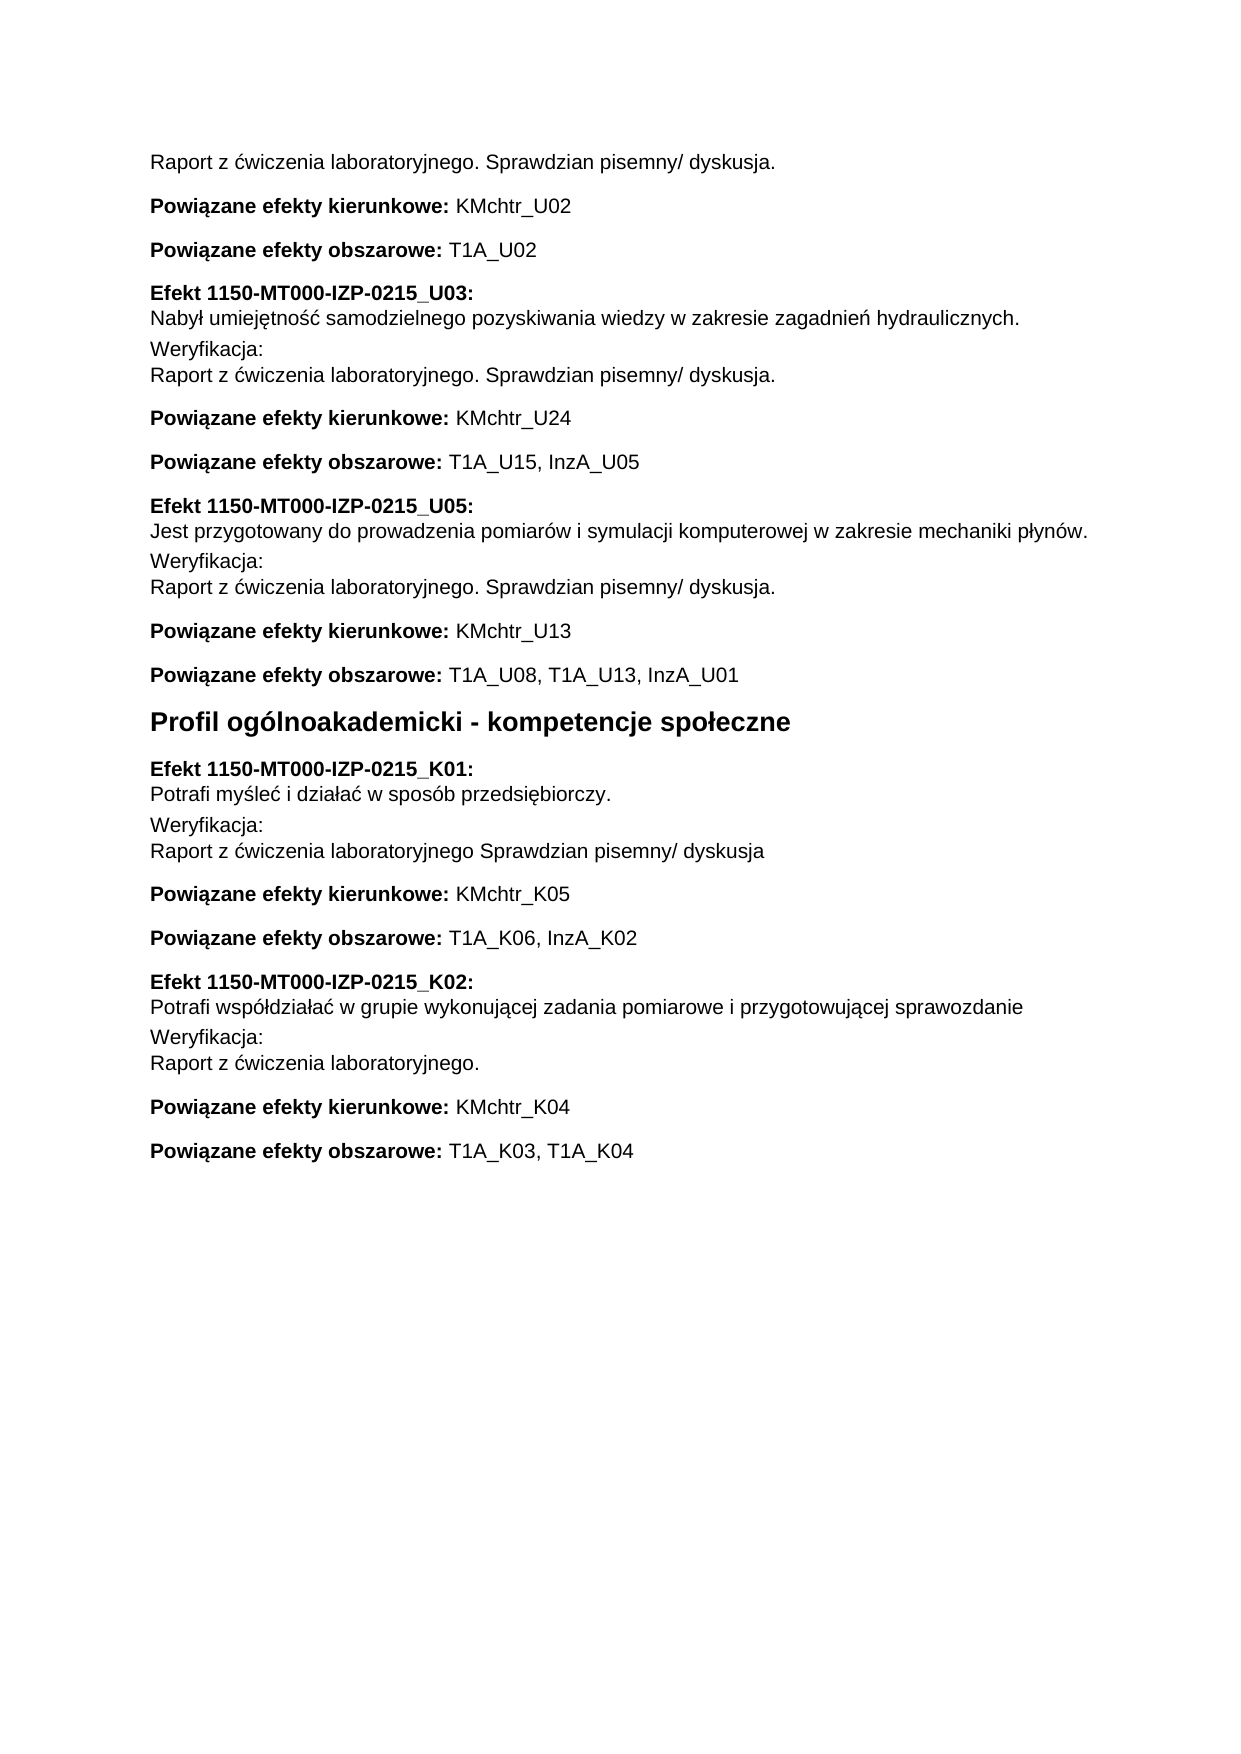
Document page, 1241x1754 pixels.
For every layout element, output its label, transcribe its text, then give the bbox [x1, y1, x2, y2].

text Raport z ćwiczenia laboratoryjnego. Sprawdzian pisemny/ dyskusja. [150, 362, 1090, 386]
text Efekt 1150-MT000-IZP-0215_K01: [150, 757, 1090, 781]
text Weryfikacja: [150, 1025, 1090, 1049]
text Powiązane efekty kierunkowe: KMchtr_U24 [150, 406, 1090, 430]
text Efekt 1150-MT000-IZP-0215_U05: [150, 494, 1090, 518]
text Potrafi myśleć i działać w sposób przedsiębiorczy. [150, 782, 1090, 806]
text Powiązane efekty kierunkowe: KMchtr_K05 [150, 882, 1090, 906]
text Nabył umiejętność samodzielnego pozyskiwania wiedzy w zakresie zagadnień hydraulicznych. [150, 306, 1090, 330]
text Jest przygotowany do prowadzenia pomiarów i symulacji komputerowej w zakresie mechaniki płynów. [150, 519, 1090, 543]
text Raport z ćwiczenia laboratoryjnego. [150, 1051, 1090, 1075]
text Weryfikacja: [150, 812, 1090, 836]
text Raport z ćwiczenia laboratoryjnego. Sprawdzian pisemny/ dyskusja. [150, 150, 1090, 174]
text Powiązane efekty kierunkowe: KMchtr_U02 [150, 194, 1090, 218]
text Raport z ćwiczenia laboratoryjnego Sprawdzian pisemny/ dyskusja [150, 838, 1090, 862]
text Efekt 1150-MT000-IZP-0215_U03: [150, 281, 1090, 305]
text Powiązane efekty obszarowe: T1A_U02 [150, 237, 1090, 261]
text Weryfikacja: [150, 336, 1090, 360]
text Powiązane efekty kierunkowe: KMchtr_K04 [150, 1095, 1090, 1119]
text Efekt 1150-MT000-IZP-0215_K02: [150, 970, 1090, 994]
text Powiązane efekty obszarowe: T1A_U15, InzA_U05 [150, 450, 1090, 474]
text Powiązane efekty obszarowe: T1A_U08, T1A_U13, InzA_U01 [150, 662, 1090, 686]
text Weryfikacja: [150, 549, 1090, 573]
text Powiązane efekty kierunkowe: KMchtr_U13 [150, 619, 1090, 643]
text Raport z ćwiczenia laboratoryjnego. Sprawdzian pisemny/ dyskusja. [150, 575, 1090, 599]
text Powiązane efekty obszarowe: T1A_K06, InzA_K02 [150, 926, 1090, 950]
subtitle Profil ogólnoakademicki - kompetencje społeczne [150, 706, 1090, 737]
text Potrafi współdziałać w grupie wykonującej zadania pomiarowe i przygotowującej sprawozdanie [150, 995, 1090, 1019]
text Powiązane efekty obszarowe: T1A_K03, T1A_K04 [150, 1138, 1090, 1162]
